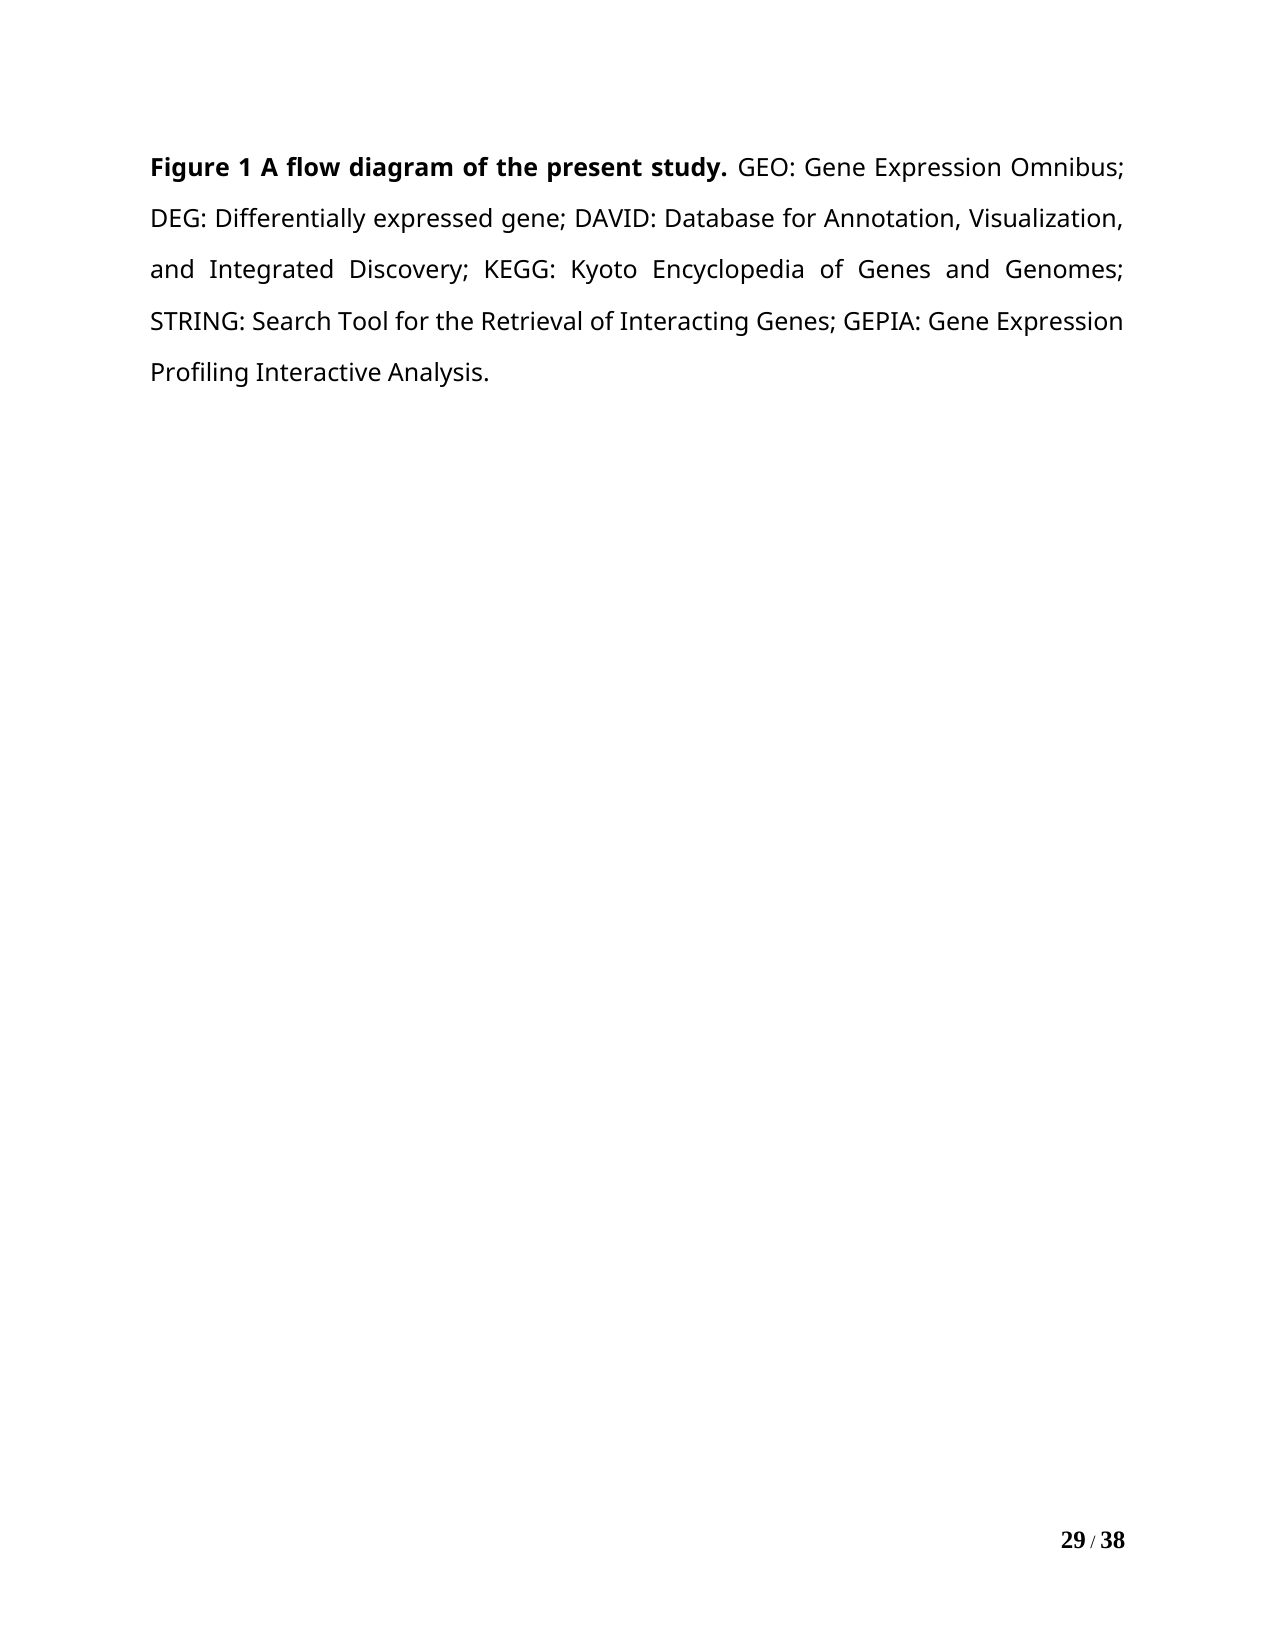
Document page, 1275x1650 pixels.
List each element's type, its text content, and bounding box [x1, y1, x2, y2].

text Figure 1 A flow diagram of the present study. GEO: Gene Expression Omnibus; DEG: Differentially expressed gene; DAVID: Database for Annotation, Visualization, and Integrated Discovery; KEGG: Kyoto Encyclopedia of Genes and Genomes; STRING: Search Tool for the Retrieval of Interacting Genes; GEPIA: Gene Expression Profiling Interactive Analysis. [150, 150, 1125, 388]
